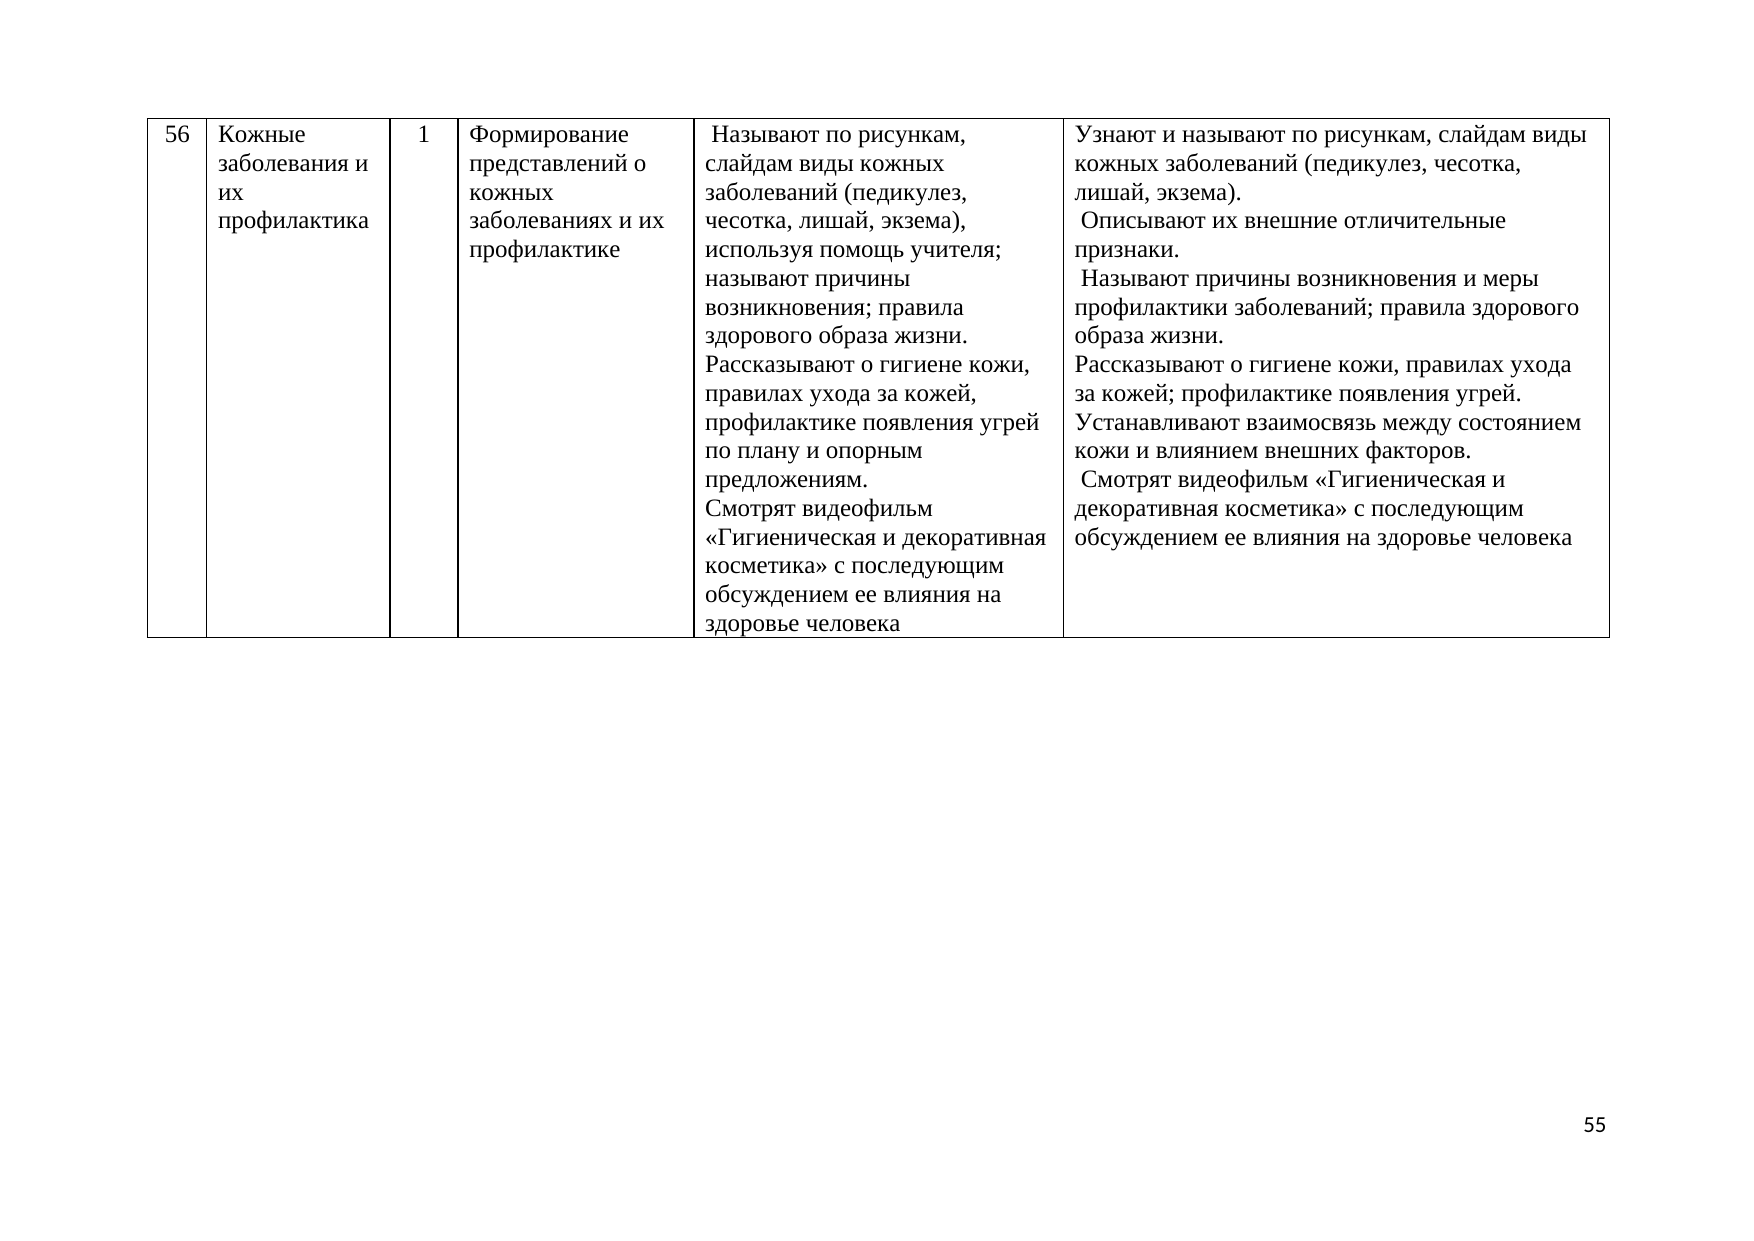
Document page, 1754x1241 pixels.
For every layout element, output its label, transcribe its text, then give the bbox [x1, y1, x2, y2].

table_cell 56 [148, 119, 206, 637]
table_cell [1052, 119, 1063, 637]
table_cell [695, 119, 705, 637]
table_cell Формирование представлений о кожных заболеваниях и их профилактике [459, 119, 693, 637]
table_cell Кожные заболевания и их профилактика [207, 119, 389, 637]
table_cell Узнают и называют по рисункам, слайдам виды кожных заболеваний (педикулез, чесотка, лишай, экзема). Описывают их внешние отличительные признаки. Называют причины возникновения и меры профилактики заболеваний; правила здорового образа жизни. Рассказывают о гигиене кожи, правилах ухода за кожей; профилактике появления угрей. Устанавливают взаимосвязь между состоянием кожи и влиянием внешних факторов. Смотрят видеофильм «Гигиеническая и декоративная косметика» с последующим обсуждением ее влияния на здоровье человека [1064, 119, 1609, 637]
table_cell 1 [391, 119, 457, 637]
